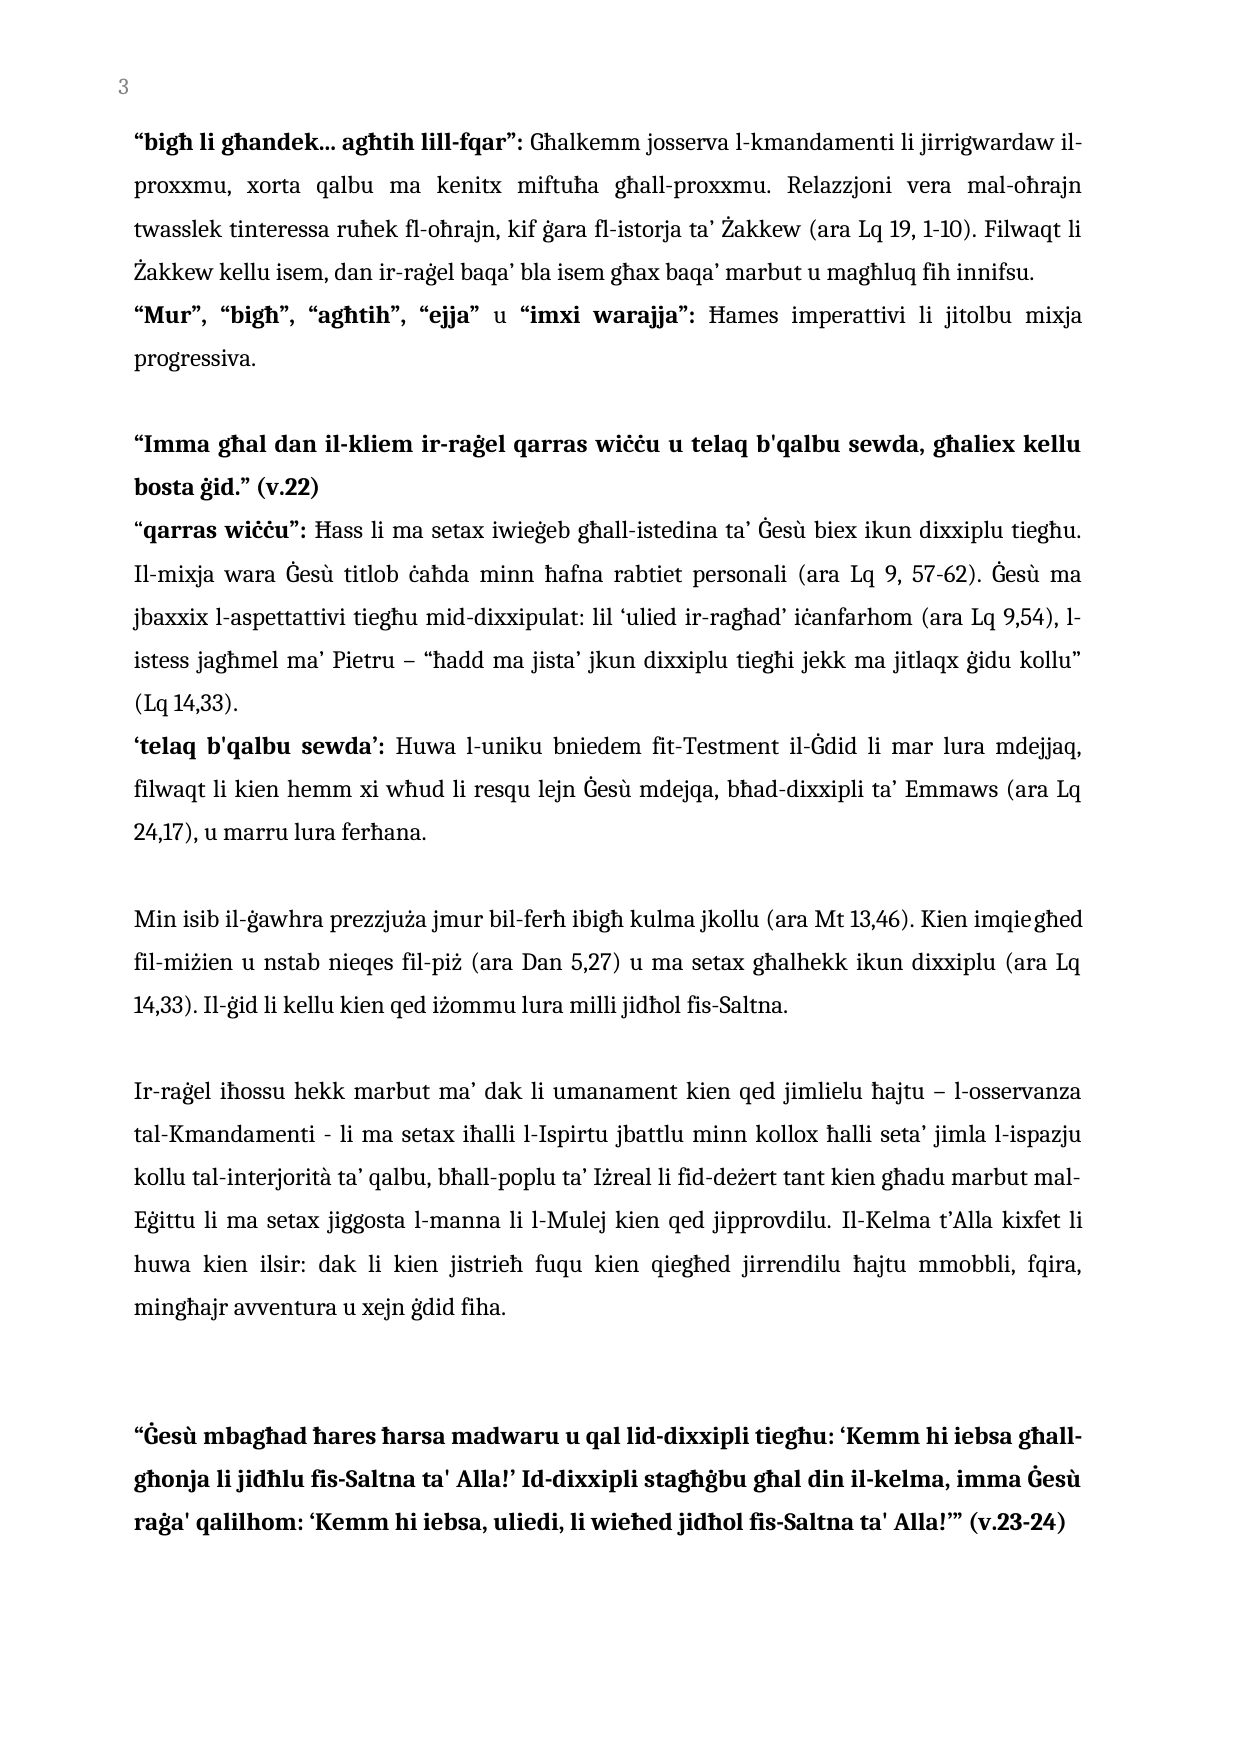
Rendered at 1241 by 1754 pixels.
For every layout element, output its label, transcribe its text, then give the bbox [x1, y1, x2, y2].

text ‘telaq b'qalbu sewda’: Huwa l-uniku bniedem fit-Testment il-Ġdid li mar lura mdejjaq, filwaqt li kien hemm xi wħud li resqu lejn Ġesù mdejqa, bħad-dixxipli ta’ Emmaws (ara Lq 24,17), u marru lura ferħana. [134, 732, 1083, 847]
text Ir-raġel iħossu hekk marbut ma’ dak li umanament kien qed jimlielu ħajtu – l-osservanza tal-Kmandamenti - li ma setax iħalli l-Ispirtu jbattlu minn kollox ħalli seta’ jimla l-ispazju kollu tal-interjorità ta’ qalbu, bħall-poplu ta’ Iżreal li fid-deżert tant kien għadu marbut mal-Eġittu li ma setax jiggosta l-manna li l-Mulej kien qed jipprovdilu. Il-Kelma t’Alla kixfet li huwa kien ilsir: dak li kien jistrieħ fuqu kien qiegħed jirrendilu ħajtu mmobbli, fqira, mingħajr avventura u xejn ġdid fiha. [134, 1077, 1083, 1321]
text “qarras wiċċu”: Ħass li ma setax iwieġeb għall-istedina ta’ Ġesù biex ikun dixxiplu tiegħu. Il-mixja wara Ġesù titlob ċaħda minn ħafna rabtiet personali (ara Lq 9, 57-62). Ġesù ma jbaxxix l-aspettattivi tiegħu mid-dixxipulat: lil ‘ulied ir-ragħad’ iċanfarhom (ara Lq 9,54), l-istess jagħmel ma’ Pietru – “ħadd ma jista’ jkun dixxiplu tiegħi jekk ma jitlaqx ġidu kollu” (Lq 14,33). [134, 516, 1083, 718]
text “Ġesù mbagħad ħares ħarsa madwaru u qal lid-dixxipli tiegħu: ‘Kemm hi iebsa għall-għonja li jidħlu fis-Saltna ta' Alla!’ Id-dixxipli stagħġbu għal din il-kelma, imma Ġesù raġa' qalilhom: ‘Kemm hi iebsa, uliedi, li wieħed jidħol fis-Saltna ta' Alla!’” (v.23-24) [134, 1422, 1083, 1537]
text “Mur”, “bigħ”, “agħtih”, “ejja” u “imxi warajja”: Ħames imperattivi li jitolbu mixja progressiva. [134, 301, 1083, 373]
text “bigħ li għandek... agħtih lill-fqar”: Għalkemm josserva l-kmandamenti li jirrigwardaw il-proxxmu, xorta qalbu ma kenitx miftuħa għall-proxxmu. Relazzjoni vera mal-oħrajn twasslek tinteressa ruħek fl-oħrajn, kif ġara fl-istorja ta’ Żakkew (ara Lq 19, 1-10). Filwaqt li Żakkew kellu isem, dan ir-raġel baqa’ bla isem għax baqa’ marbut u magħluq fih innifsu. [134, 128, 1083, 286]
text Min isib il-ġawhra prezzjuża jmur bil-ferħ ibigħ kulma jkollu (ara Mt 13,46). Kien imqiegħed fil-miżien u nstab nieqes fil-piż (ara Dan 5,27) u ma setax għalhekk ikun dixxiplu (ara Lq 14,33). Il-ġid li kellu kien qed iżommu lura milli jidħol fis-Saltna. [134, 904, 1083, 1019]
text “Imma għal dan il-kliem ir-raġel qarras wiċċu u telaq b'qalbu sewda, għaliex kellu bosta ġid.” (v.22) [134, 430, 1083, 502]
